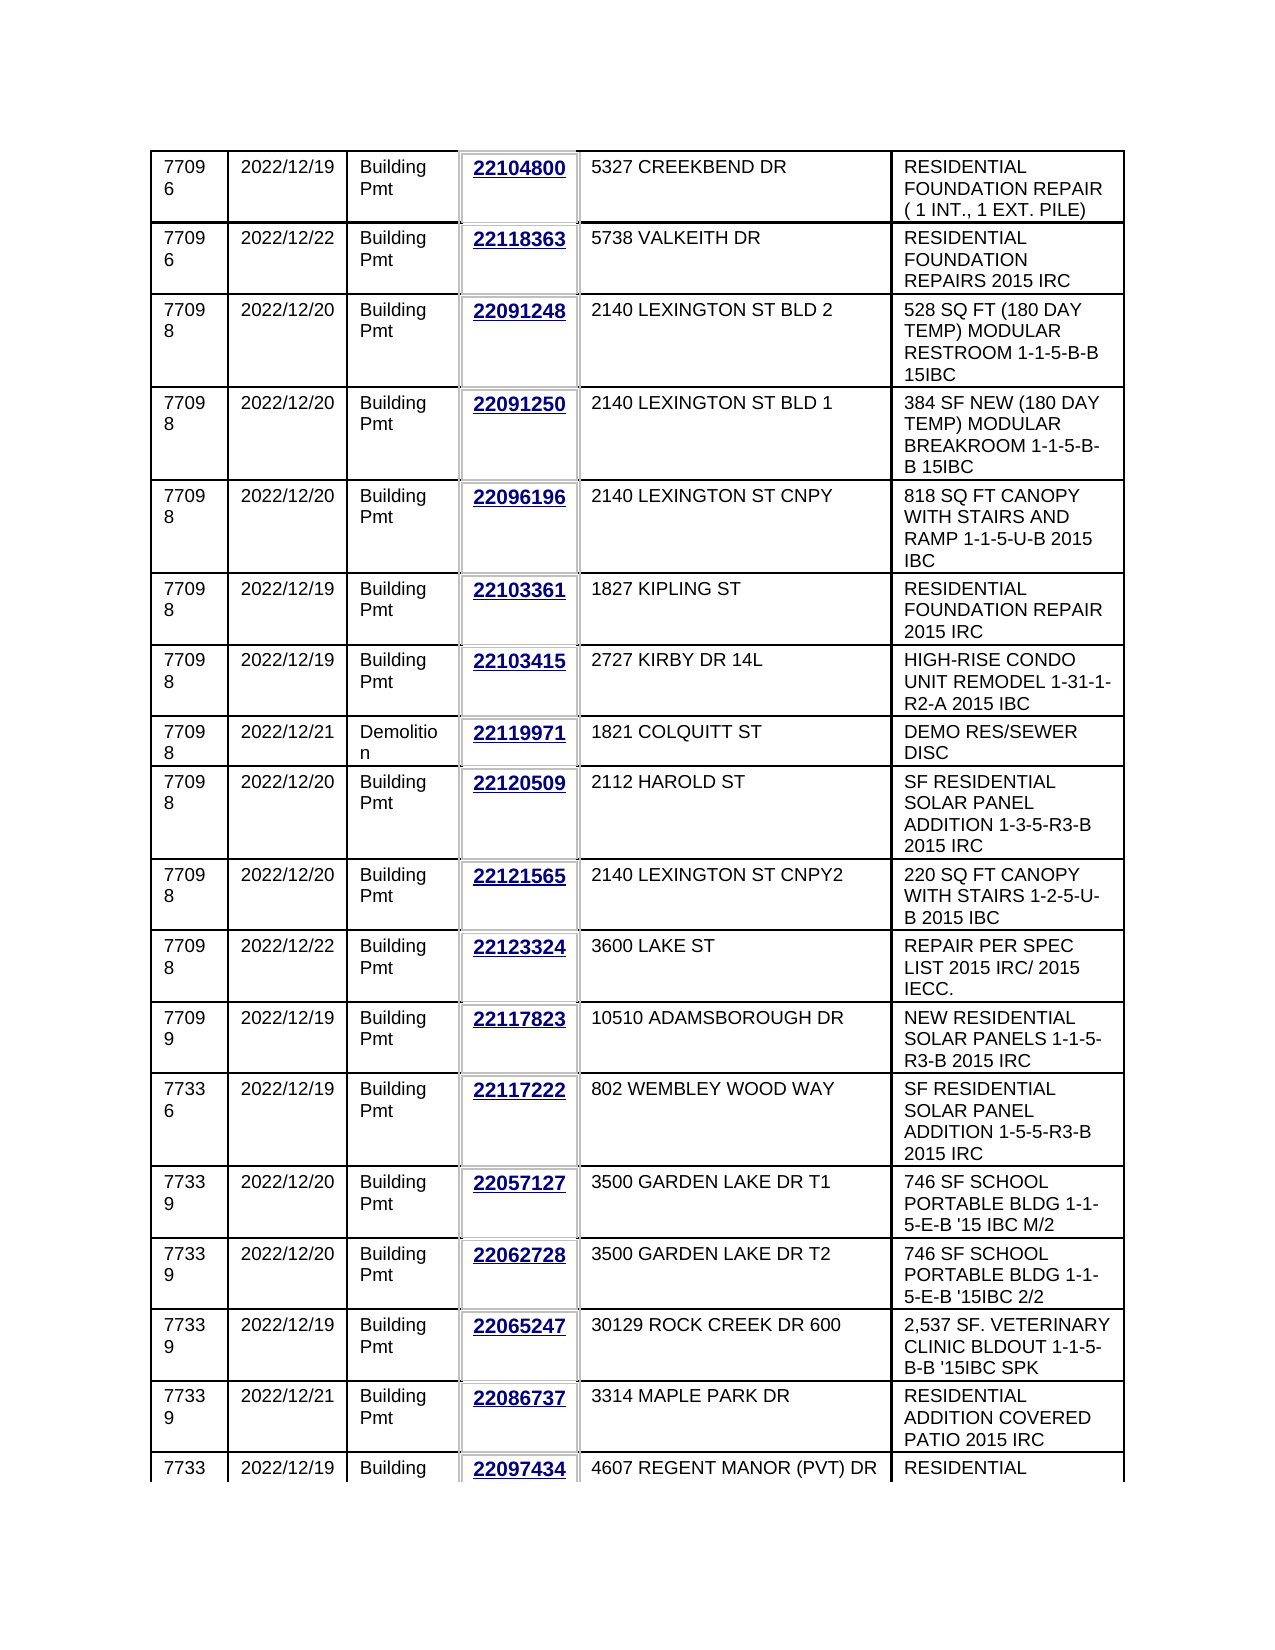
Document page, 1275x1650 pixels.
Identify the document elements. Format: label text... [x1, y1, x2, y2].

table_cell 22117222 [463, 1077, 576, 1165]
table_cell 746 SF SCHOOL PORTABLE BLDG 1-1-5-E-B '15IBC 2/2 [893, 1239, 1123, 1308]
table_cell Building Pmt [348, 1382, 458, 1451]
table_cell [581, 1453, 890, 1482]
table_cell 77096 [152, 224, 227, 293]
table_cell Building Pmt [348, 295, 458, 386]
table_cell REPAIR PER SPEC LIST 2015 IRC/ 2015 IECC. [893, 931, 1123, 1001]
table_cell 2140 LEXINGTON ST BLD 2 [581, 295, 890, 386]
table_cell NEW RESIDENTIAL SOLAR PANELS 1-1-5-R3-B 2015 IRC [893, 1003, 1123, 1072]
table_cell 2022/12/20 [229, 1167, 346, 1237]
table_cell 22091248 [463, 298, 576, 386]
table_cell 2022/12/20 [229, 860, 346, 929]
table_cell Building Pmt [348, 574, 458, 643]
table_cell 746 SF SCHOOL PORTABLE BLDG 1-1-5-E-B '15 IBC M/2 [893, 1167, 1123, 1237]
table_cell 3500 GARDEN LAKE DR T1 [581, 1167, 890, 1237]
table_cell Building Pmt [348, 481, 458, 572]
table_cell 2022/12/20 [229, 1239, 346, 1308]
table_cell 22065247 [463, 1313, 576, 1379]
table_cell 10510 ADAMSBOROUGH DR [581, 1003, 890, 1072]
table_cell 2022/12/21 [229, 717, 346, 765]
table_cell 22091250 [463, 391, 576, 479]
table_cell 2022/12/20 [229, 295, 346, 386]
table_cell Building Pmt [348, 931, 458, 1001]
table_cell Building Pmt [348, 388, 458, 479]
table_cell 22117823 [463, 1006, 576, 1072]
table_cell 22119971 [463, 720, 576, 765]
table_cell 22086737 [463, 1384, 576, 1451]
table_cell RESIDENTIAL ADDITION COVERED PATIO 2015 IRC [893, 1382, 1123, 1451]
table_cell 2022/12/21 [229, 1382, 346, 1451]
table_cell 2022/12/19 [229, 1453, 346, 1482]
table_cell Building Pmt [348, 1310, 458, 1379]
table_cell 2022/12/19 [229, 574, 346, 643]
table_cell 22103415 [463, 648, 576, 715]
table_cell 802 WEMBLEY WOOD WAY [581, 1074, 890, 1165]
table_cell 2022/12/19 [229, 152, 346, 221]
table_cell Building Pmt [348, 1167, 458, 1237]
table_cell 77098 [152, 767, 227, 858]
table_cell 2022/12/22 [229, 931, 346, 1001]
table_cell 2140 LEXINGTON ST CNPY2 [581, 860, 890, 929]
table_cell 2022/12/19 [229, 1310, 346, 1379]
table_cell Building Pmt [348, 1239, 458, 1308]
table_cell Building Pmt [348, 152, 458, 221]
table_cell DEMO RES/SEWER DISC [893, 717, 1123, 765]
table_cell 22103361 [463, 577, 576, 643]
table_cell 77339 [152, 1453, 227, 1482]
table_cell 77339 [152, 1239, 227, 1308]
table_cell 3600 LAKE ST [581, 931, 890, 1001]
table_cell 77098 [152, 931, 227, 1001]
table_cell 77098 [152, 646, 227, 715]
table_cell 30129 ROCK CREEK DR 600 [581, 1310, 890, 1379]
table_cell 77098 [152, 388, 227, 479]
table_cell 2727 KIRBY DR 14L [581, 646, 890, 715]
table_cell 220 SQ FT CANOPY WITH STAIRS 1-2-5-U-B 2015 IBC [893, 860, 1123, 929]
table_cell 77099 [152, 1003, 227, 1072]
table_cell Building Pmt [348, 767, 458, 858]
table_cell RESIDENTIAL FOUNDATION REPAIRS 2015 IRC [893, 224, 1123, 293]
table_cell Building Pmt [348, 1453, 458, 1482]
table_cell 2022/12/19 [229, 646, 346, 715]
table_cell SF RESIDENTIAL SOLAR PANEL ADDITION 1-3-5-R3-B 2015 IRC [893, 767, 1123, 858]
table_cell 1821 COLQUITT ST [581, 717, 890, 765]
table_cell Building Pmt [348, 860, 458, 929]
table_cell 2,537 SF. VETERINARY CLINIC BLDOUT 1-1-5-B-B '15IBC SPK [893, 1310, 1123, 1379]
table_cell 77098 [152, 295, 227, 386]
table_cell Building Pmt [348, 224, 458, 293]
table_cell 77339 [152, 1382, 227, 1451]
table_cell 77098 [152, 574, 227, 643]
table_cell SF RESIDENTIAL SOLAR PANEL ADDITION 1-5-5-R3-B 2015 IRC [893, 1074, 1123, 1165]
table_cell Demolition [348, 717, 458, 765]
table_cell 22104800 [463, 155, 576, 221]
table_cell 22120509 [463, 770, 576, 858]
table_cell 2140 LEXINGTON ST CNPY [581, 481, 890, 572]
table_cell 2022/12/22 [229, 224, 346, 293]
table_cell 3314 MAPLE PARK DR [581, 1382, 890, 1451]
table_cell 77336 [152, 1074, 227, 1165]
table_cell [893, 1453, 1123, 1482]
table_cell 2022/12/19 [229, 1003, 346, 1072]
table_cell 2022/12/20 [229, 481, 346, 572]
table_cell 5738 VALKEITH DR [581, 224, 890, 293]
table_cell RESIDENTIAL FOUNDATION REPAIR 2015 IRC [893, 574, 1123, 643]
table_cell 2140 LEXINGTON ST BLD 1 [581, 388, 890, 479]
table_cell 77098 [152, 717, 227, 765]
table_cell HIGH-RISE CONDO UNIT REMODEL 1-31-1-R2-A 2015 IBC [893, 646, 1123, 715]
table_cell 22121565 [463, 863, 576, 929]
table_cell 22062728 [463, 1241, 576, 1308]
table_cell 22096196 [463, 484, 576, 572]
table_cell 384 SF NEW (180 DAY TEMP) MODULAR BREAKROOM 1-1-5-B-B 15IBC [893, 388, 1123, 479]
table_cell 528 SQ FT (180 DAY TEMP) MODULAR RESTROOM 1-1-5-B-B 15IBC [893, 295, 1123, 386]
table_cell 77339 [152, 1167, 227, 1237]
table_cell Building Pmt [348, 1074, 458, 1165]
table_cell 2022/12/20 [229, 388, 346, 479]
table_cell 2022/12/19 [229, 1074, 346, 1165]
table_cell 22123324 [463, 934, 576, 1001]
table_cell Building Pmt [348, 646, 458, 715]
table_cell 77339 [152, 1310, 227, 1379]
table_cell 3500 GARDEN LAKE DR T2 [581, 1239, 890, 1308]
table_cell 77098 [152, 481, 227, 572]
table_cell 77098 [152, 860, 227, 929]
table_cell 1827 KIPLING ST [581, 574, 890, 643]
table_cell 5327 CREEKBEND DR [581, 152, 890, 221]
table_cell 2022/12/20 [229, 767, 346, 858]
table_cell 22057127 [463, 1170, 576, 1237]
table_cell 77096 [152, 152, 227, 221]
table_cell RESIDENTIAL FOUNDATION REPAIR ( 1 INT., 1 EXT. PILE) [893, 152, 1123, 221]
table_cell 2112 HAROLD ST [581, 767, 890, 858]
table_cell 22097434 [463, 1456, 576, 1482]
table_cell Building Pmt [348, 1003, 458, 1072]
table_cell 818 SQ FT CANOPY WITH STAIRS AND RAMP 1-1-5-U-B 2015 IBC [893, 481, 1123, 572]
table_cell 22118363 [463, 226, 576, 293]
